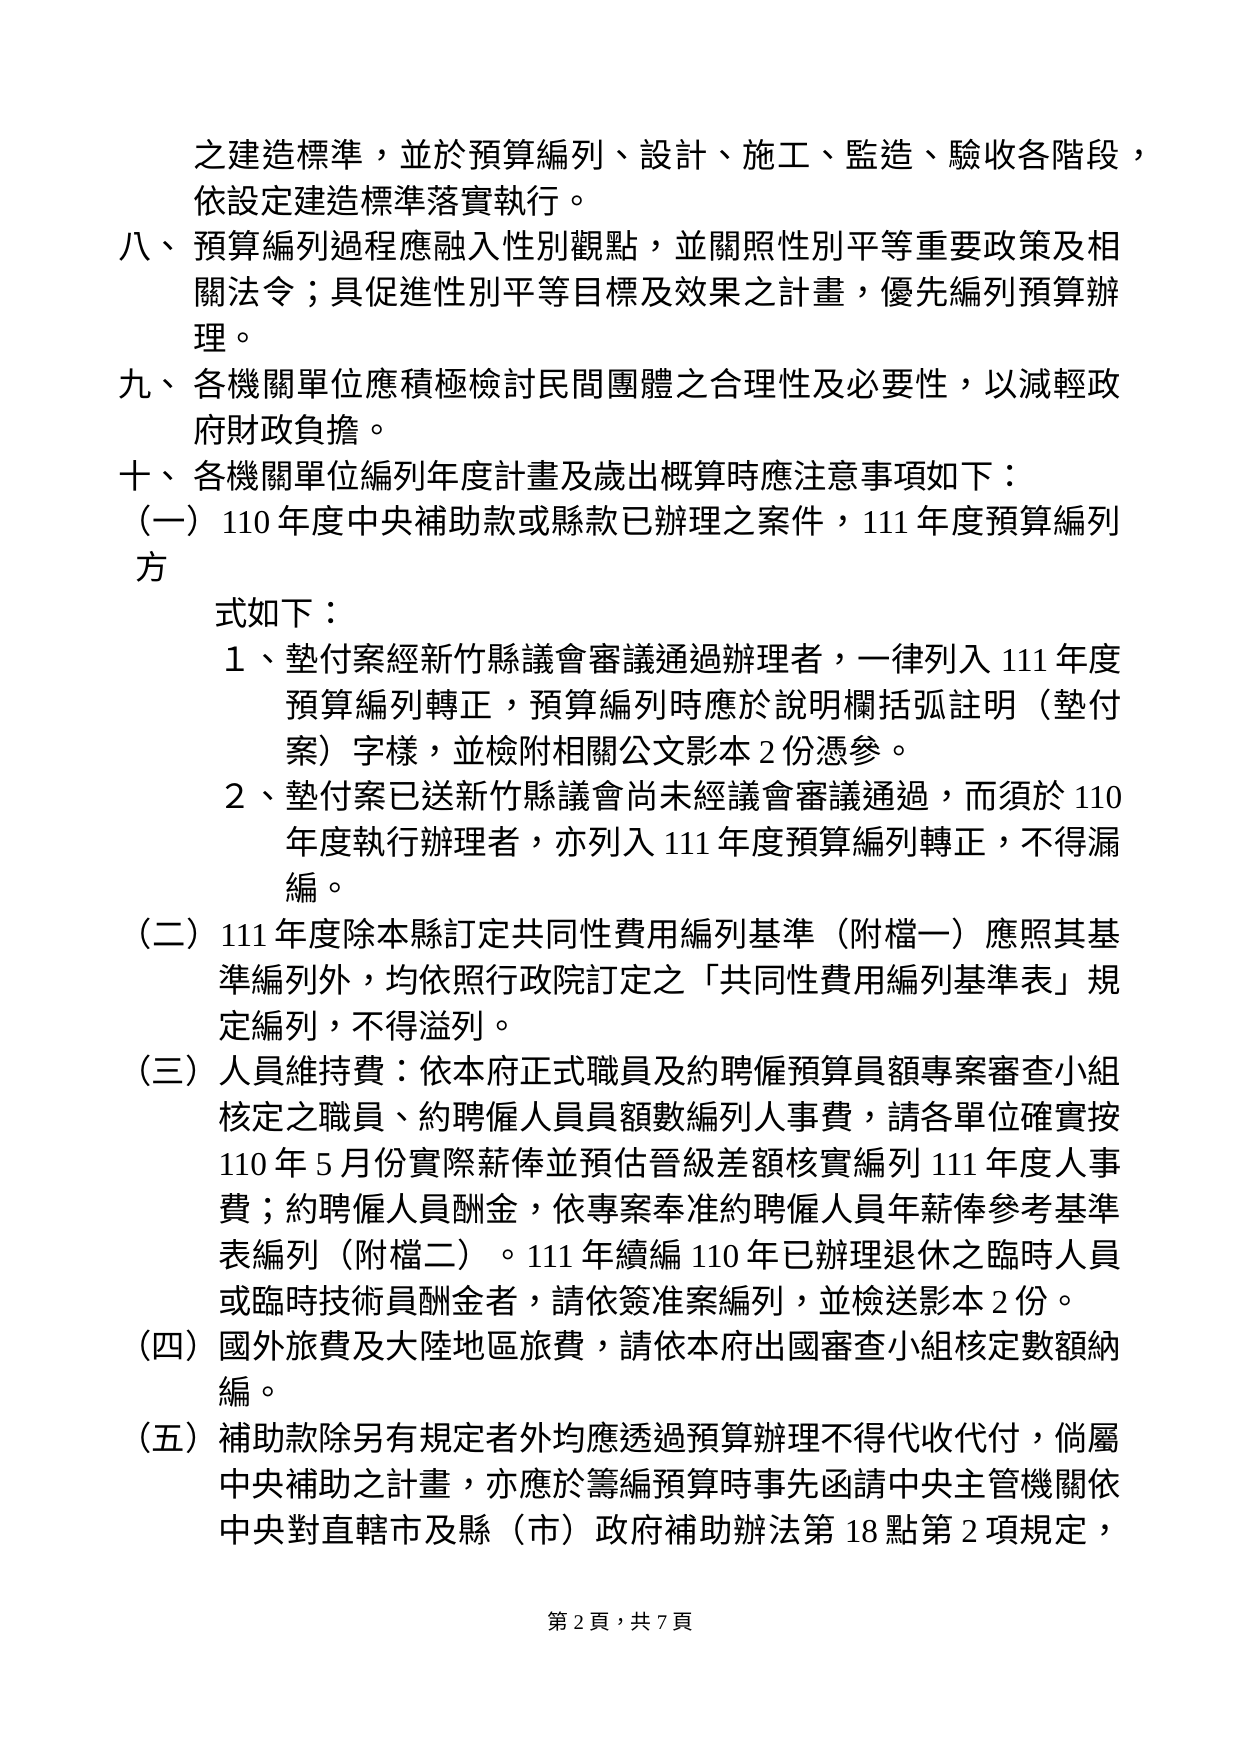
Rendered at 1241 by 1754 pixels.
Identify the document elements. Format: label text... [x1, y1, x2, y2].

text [118, 1414, 1122, 1551]
text （二）111年度除本縣訂定共同性費用編列基準（附檔一）應照其基準編列外，均依照行政院訂定之「共同性費用編列基準表」規定編列，不得溢列。 [118, 910, 1122, 1047]
text 式如下： [131, 589, 1122, 635]
list 各機關單位應積極檢討民間團體之合理性及必要性，以減輕政府財政負擔。 [118, 360, 1122, 451]
list 墊付案已送新竹縣議會尚未經議會審議通過，而須於110年度執行辦理者，亦列入111年度預算編列轉正，不得漏編。 [218, 772, 1122, 910]
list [118, 131, 1122, 222]
text （一）110年度中央補助款或縣款已辦理之案件，111年度預算編列方 [118, 497, 1122, 589]
list 預算編列過程應融入性別觀點，並關照性別平等重要政策及相關法令；具促進性別平等目標及效果之計畫，優先編列預算辦理。 [118, 222, 1122, 360]
list 各機關單位編列年度計畫及歲出概算時應注意事項如下： [118, 451, 1122, 497]
text （四）國外旅費及大陸地區旅費，請依本府出國審查小組核定數額納編。 [118, 1322, 1122, 1414]
list 墊付案經新竹縣議會審議通過辦理者，一律列入111年度預算編列轉正，預算編列時應於說明欄括弧註明（墊付案）字樣，並檢附相關公文影本2份憑參。 [218, 635, 1122, 772]
text （三）人員維持費：依本府正式職員及約聘僱預算員額專案審查小組核定之職員、約聘僱人員員額數編列人事費，請各單位確實按110年5月份實際薪俸並預估晉級差額核實編列111年度人事費；約聘僱人員酬金，依專案奉准約聘僱人員年薪俸參考基準表編列（附檔二）。111年續編110年已辦理退休之臨時人員或臨時技術員酬金者，請依簽准案編列，並檢送影本2份。 [118, 1047, 1122, 1322]
